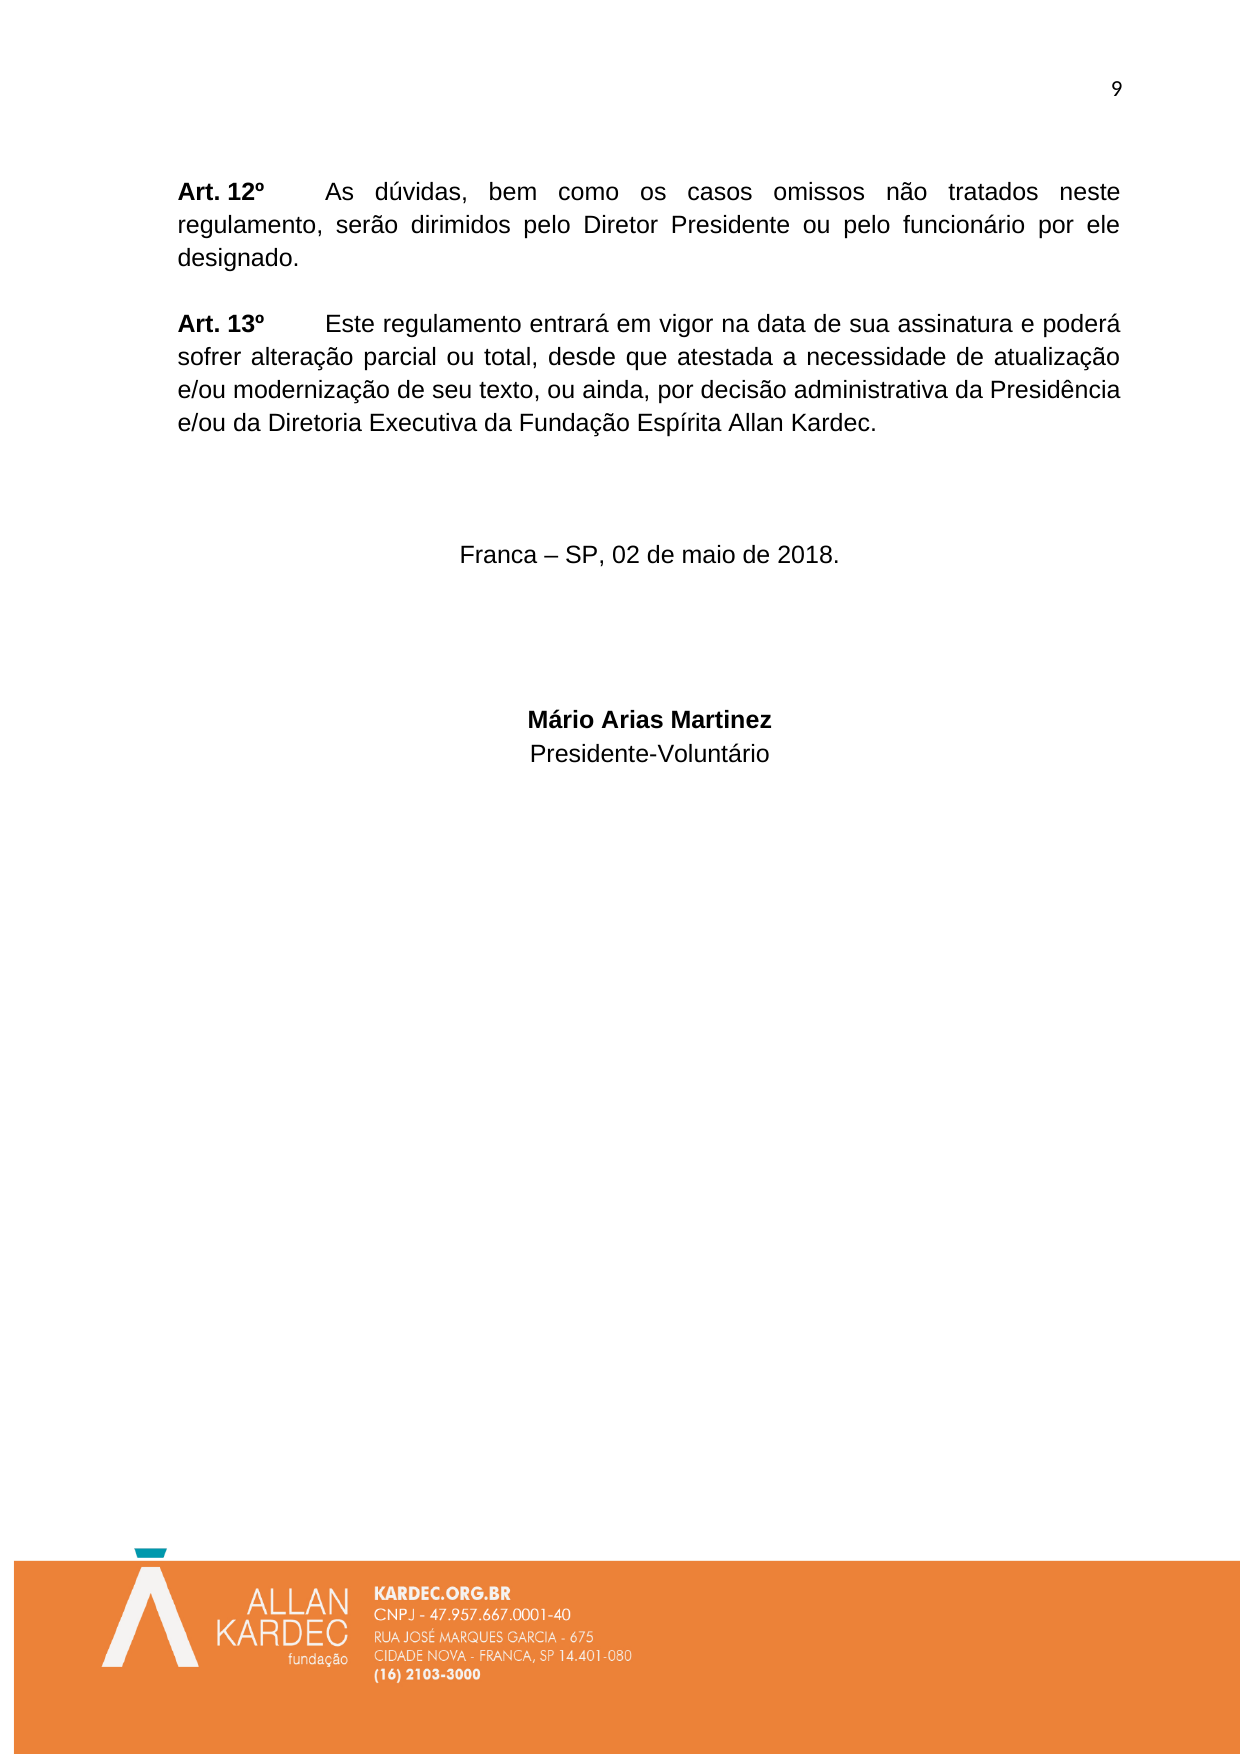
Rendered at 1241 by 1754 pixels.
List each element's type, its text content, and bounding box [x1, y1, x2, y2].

text Franca – SP, 02 de maio de 2018. [177, 540, 1122, 569]
list Este regulamento entrará em vigor na data de sua assinatura e poderá sofrer alteração parcial ou total, desde que atestada a necessidade de atualização e/ou modernização de seu texto, ou ainda, por decisão administrativa da Presidência e/ou da Diretoria Executiva da Fundação Espírita Allan Kardec. [177, 309, 1122, 437]
list As dúvidas, bem como os casos omissos não tratados neste regulamento, serão dirimidos pelo Diretor Presidente ou pelo funcionário por ele designado. [177, 177, 1122, 272]
text Presidente-Voluntário [177, 738, 1122, 767]
picture [13, 1548, 1240, 1754]
text Mário Arias Martinez [177, 706, 1122, 734]
